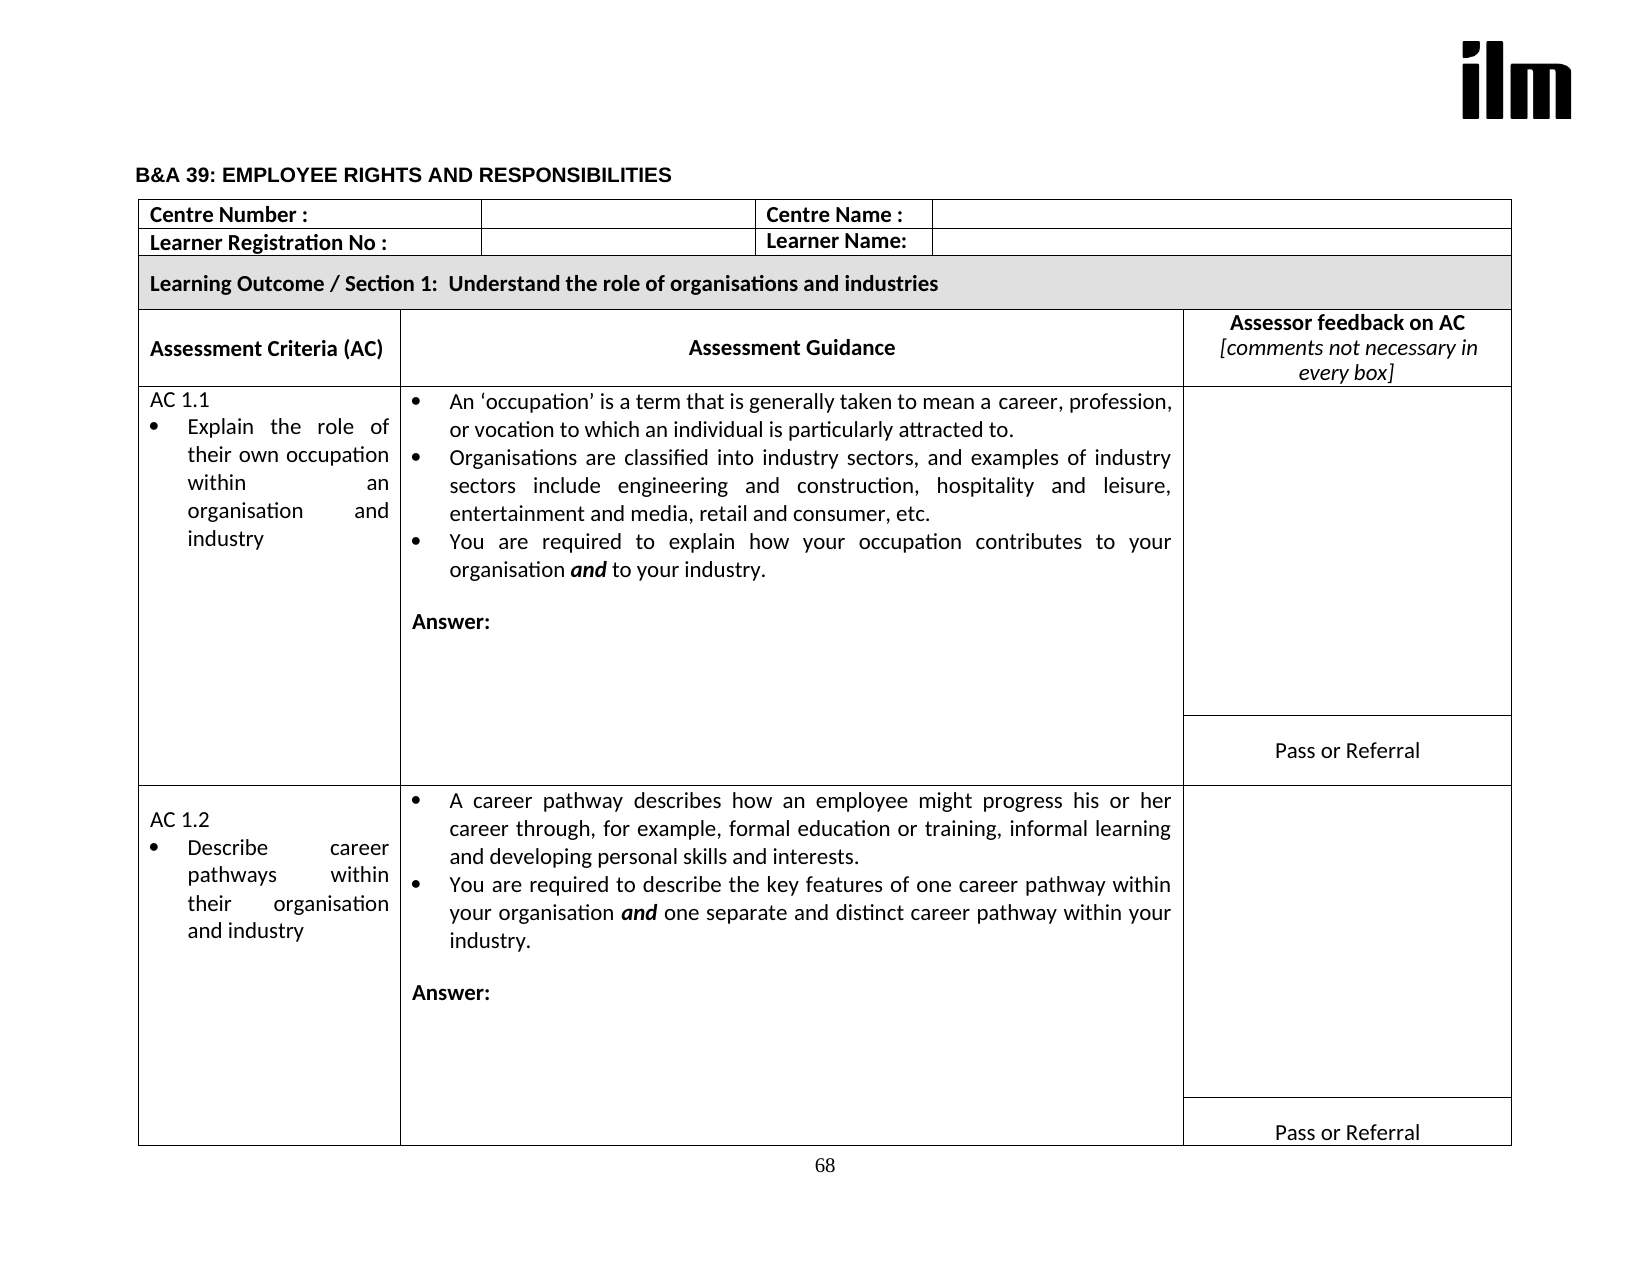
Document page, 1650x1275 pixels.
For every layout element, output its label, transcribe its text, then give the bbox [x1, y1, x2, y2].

table_cell Learner Registration No : [139, 229, 481, 255]
table_header [482, 200, 755, 228]
table_cell A career pathway describes how an employee might progress his or her career through, for example, formal education or training, informal learning and developing personal skills and interests. You are required to describe the key features of one career pathway within your organisation and one separate and distinct career pathway within your industry. Answer: [401, 786, 1183, 1145]
table_cell [482, 229, 755, 255]
table_cell [1184, 786, 1511, 1097]
table_cell Assessment Guidance [401, 310, 1183, 386]
table_cell Learner Name: [756, 229, 932, 255]
table_cell AC 1.2 Describe career pathways within their organisation and industry [139, 786, 400, 1145]
table_header Centre Name : [756, 200, 932, 228]
table_cell Assessor feedback on AC [comments not necessary in every box] [1184, 310, 1511, 386]
table_cell Assessment Criteria (AC) [139, 310, 400, 386]
table_cell [933, 229, 1511, 255]
table_cell Pass or Referral [1184, 716, 1511, 785]
text B&A 39: EMPLOYEE RIGHTS AND RESPONSIBILITIES [135, 162, 1575, 186]
picture [1462, 41, 1572, 119]
table_header [933, 200, 1511, 228]
table_cell [1184, 387, 1511, 715]
table_cell Learning Outcome / Section 1: Understand the role of organisations and industries [139, 256, 1511, 309]
table_cell An ‘occupation’ is a term that is generally taken to mean a career, profession, or vocation to which an individual is particularly attracted to. Organisations are classified into industry sectors, and examples of industry sectors include engineering and construction, hospitality and leisure, entertainment and media, retail and consumer, etc. You are required to explain how your occupation contributes to your organisation and to your industry. Answer: [401, 387, 1183, 785]
table_cell Pass or Referral [1184, 1098, 1511, 1145]
table_cell AC 1.1 Explain the role of their own occupation within an organisation and industry [139, 387, 400, 785]
table_header Centre Number : [139, 200, 481, 228]
